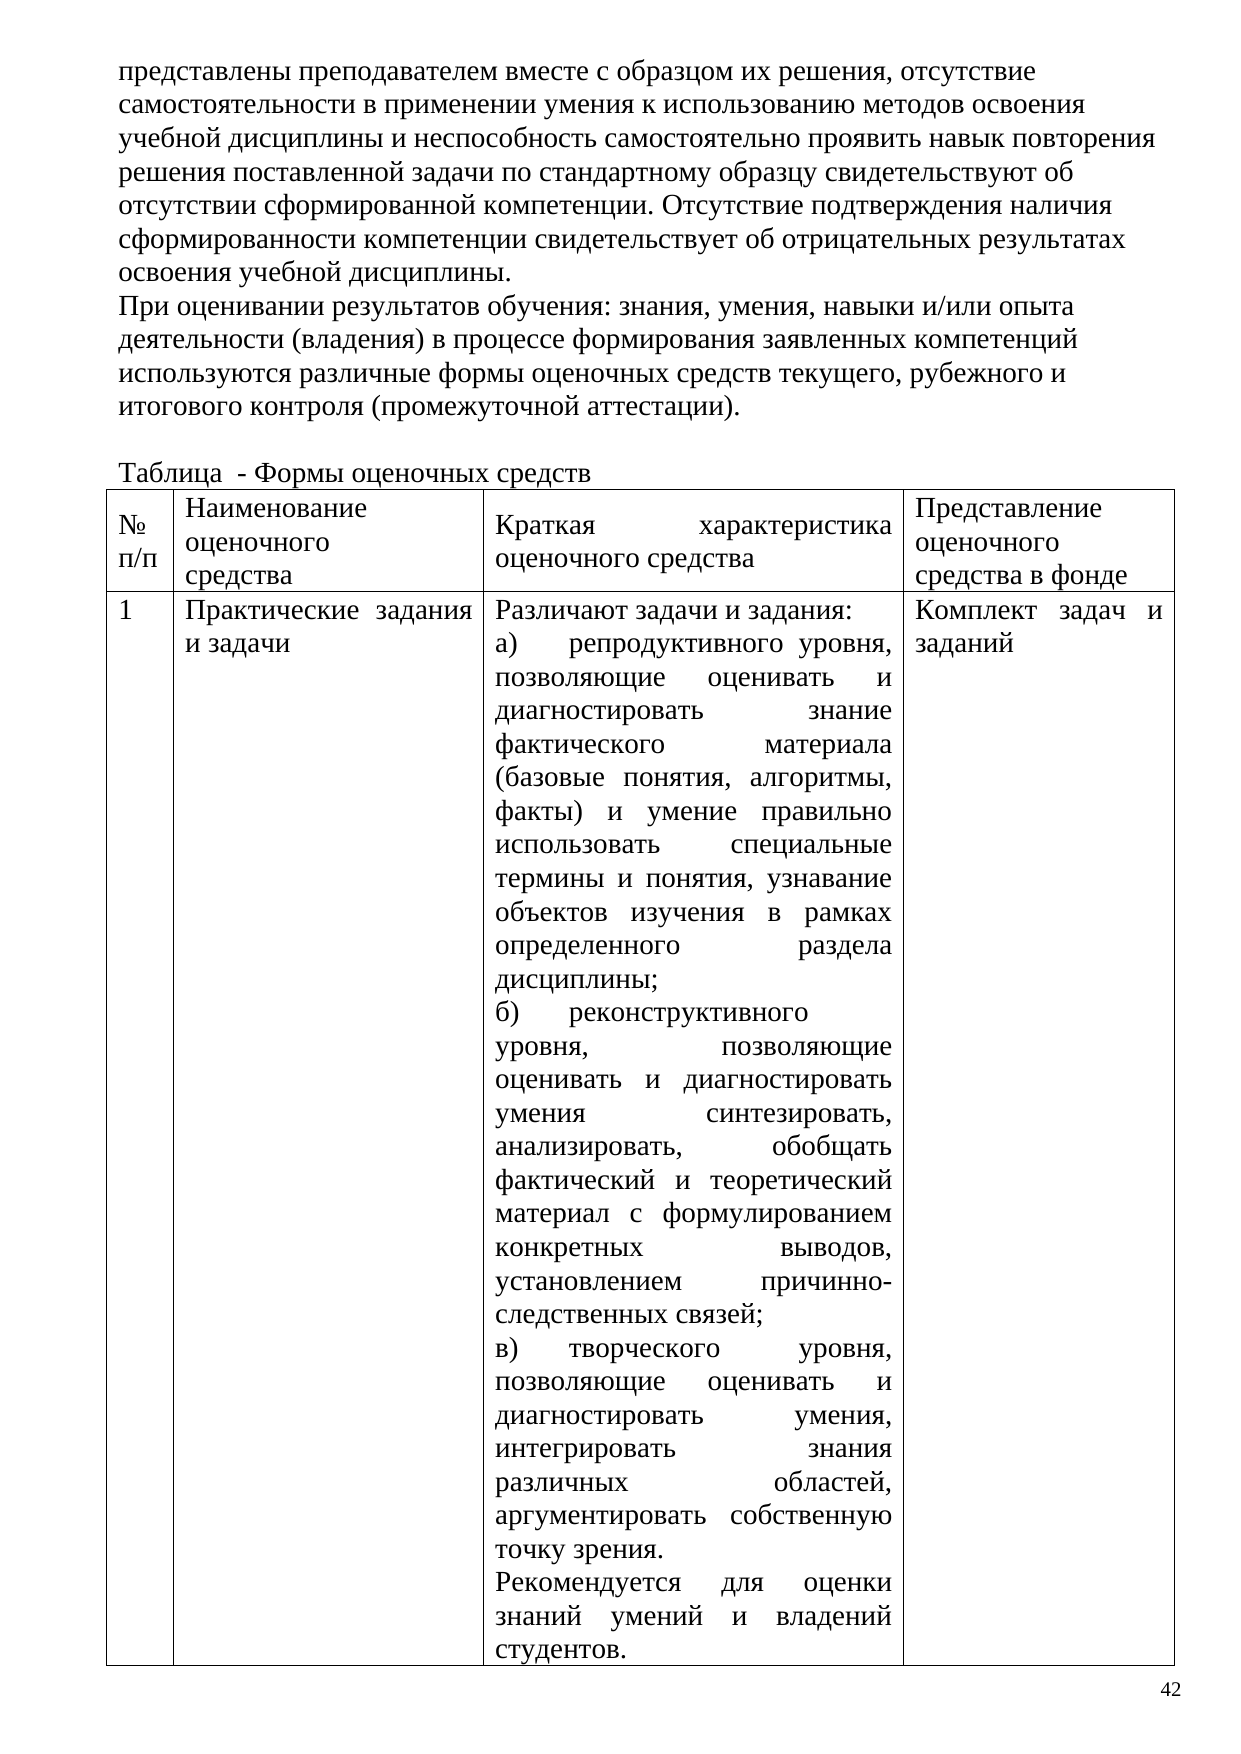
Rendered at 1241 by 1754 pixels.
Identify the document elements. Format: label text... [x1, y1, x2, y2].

table_cell Практические задания и задачи [174, 592, 483, 1665]
table_cell Комплект задач и заданий [904, 592, 1174, 1665]
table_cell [484, 592, 903, 1665]
table_cell 1 [107, 592, 173, 1665]
table_header Представление оценочного средства в фонде [904, 490, 1174, 591]
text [118, 53, 1181, 288]
text При оценивании результатов обучения: знания, умения, навыки и/или опыта деятельности (владения) в процессе формирования заявленных компетенций используются различные формы оценочных средств текущего, рубежного и итогового контроля (промежуточной аттестации). [118, 288, 1181, 422]
table_header № п/п [107, 490, 173, 591]
table_header Наименование оценочного средства [174, 490, 483, 591]
text Таблица - Формы оценочных средств [118, 456, 1181, 489]
table_header Краткая характеристика оценочного средства [484, 490, 903, 591]
